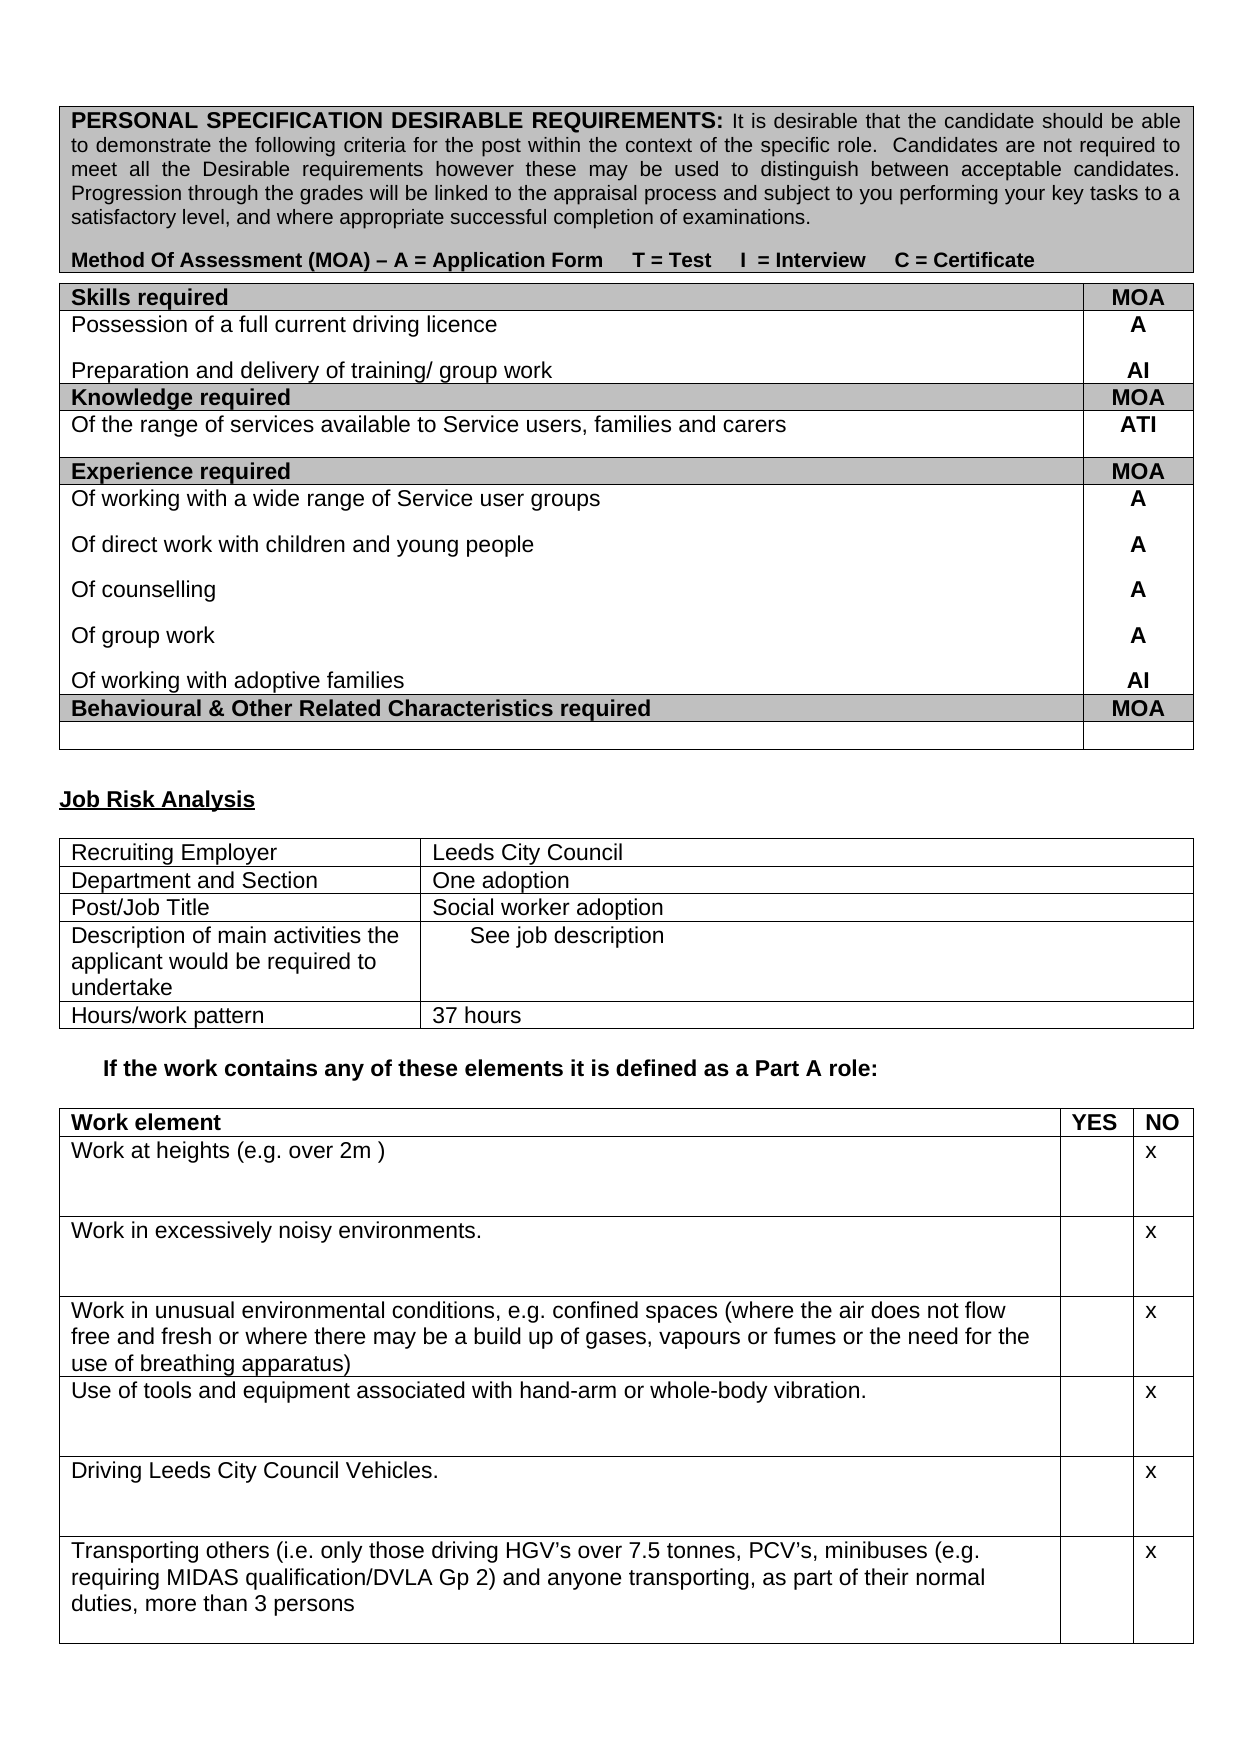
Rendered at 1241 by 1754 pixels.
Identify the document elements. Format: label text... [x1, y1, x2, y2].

table_cell x [1134, 1537, 1193, 1642]
table_cell x [1134, 1137, 1193, 1216]
table_cell Work at heights (e.g. over 2m ) [60, 1137, 1060, 1216]
table_cell x [1134, 1377, 1193, 1456]
table_cell A A A A AI [1084, 485, 1193, 694]
table_cell Description of main activities the applicant would be required to undertake [60, 922, 420, 1001]
table_cell x [1134, 1457, 1193, 1536]
table_cell Driving Council Vehicles. [60, 1457, 1060, 1536]
table_cell MOA [1084, 695, 1193, 721]
table_cell Behavioural & Other Related Characteristics required [60, 695, 1083, 721]
table_cell Possession of a full current driving licence Preparation and delivery of training/ group work [60, 311, 1083, 383]
table_cell [1061, 1537, 1133, 1642]
table_cell [1061, 1297, 1133, 1376]
table_cell Hours/work pattern [60, 1002, 420, 1028]
table_cell Experience required [60, 458, 1083, 484]
table_cell [1061, 1217, 1133, 1296]
table_header PERSONAL SPECIFICATION DESIRABLE REQUIREMENTS: It is desirable that the candidate should be able to demonstrate the following criteria for the post within the context of the specific role. Candidates are not required to meet all the Desirable requirements however these may be used to distinguish between acceptable candidates. Progression through the grades will be linked to the appraisal process and subject to you performing your key tasks to a satisfactory level, and where appropriate successful completion of examinations. Method Of Assessment (MOA) – A = Application Form T = Test I = Interview C = Certificate [60, 107, 1193, 272]
table_cell Social worker adoption [421, 894, 1193, 921]
table_cell Work in excessively noisy environments. [60, 1217, 1060, 1296]
table_cell MOA [1084, 384, 1193, 410]
table_cell x [1134, 1217, 1193, 1296]
table_cell [1061, 1457, 1133, 1536]
table_cell Department and Section [60, 867, 420, 893]
table_cell x [1134, 1297, 1193, 1376]
table_cell [1061, 1137, 1133, 1216]
table_cell Post/Job Title [60, 894, 420, 921]
table_cell [60, 722, 1083, 748]
table_header Skills required [60, 284, 1083, 310]
table_cell Use of tools and equipment associated with hand-arm or whole-body vibration. [60, 1377, 1060, 1456]
table_cell [1084, 722, 1193, 748]
table_cell Of the range of services available to Service users, families and carers [60, 411, 1083, 457]
table_cell Transporting others (i.e. only those driving HGV’s over 7.5 tonnes, PCV’s, minibuses (e.g. requiring MIDAS qualification/DVLA Gp 2) and anyone transporting, as part of their normal duties, more than 3 persons [60, 1537, 1060, 1642]
table_cell One adoption [421, 867, 1193, 893]
table_cell Work in unusual environmental conditions, e.g. confined spaces (where the air does not flow free and fresh or where there may be a build up of gases, vapours or fumes or the need for the use of breathing apparatus) [60, 1297, 1060, 1376]
table_cell [1061, 1377, 1133, 1456]
table_header Recruiting Employer [60, 839, 420, 866]
table_header Work element [60, 1109, 1060, 1136]
table_cell 37 hours [421, 1002, 1193, 1028]
table_cell Knowledge required [60, 384, 1083, 410]
table_header YES [1061, 1109, 1133, 1136]
table_cell See job description [421, 922, 1193, 1001]
table_cell A AI [1084, 311, 1193, 383]
table_header NO [1134, 1109, 1193, 1136]
table_header City Council [421, 839, 1193, 866]
table_cell Of working with a wide range of Service user groups Of direct work with children and young people Of counselling Of group work Of working with adoptive families [60, 485, 1083, 694]
table_cell MOA [1084, 458, 1193, 484]
table_header MOA [1084, 284, 1193, 310]
text Job Risk Analysis [59, 786, 1181, 812]
text If the work contains any of these elements it is defined as a Part A role: [97, 1055, 1181, 1082]
table_cell ATI [1084, 411, 1193, 457]
